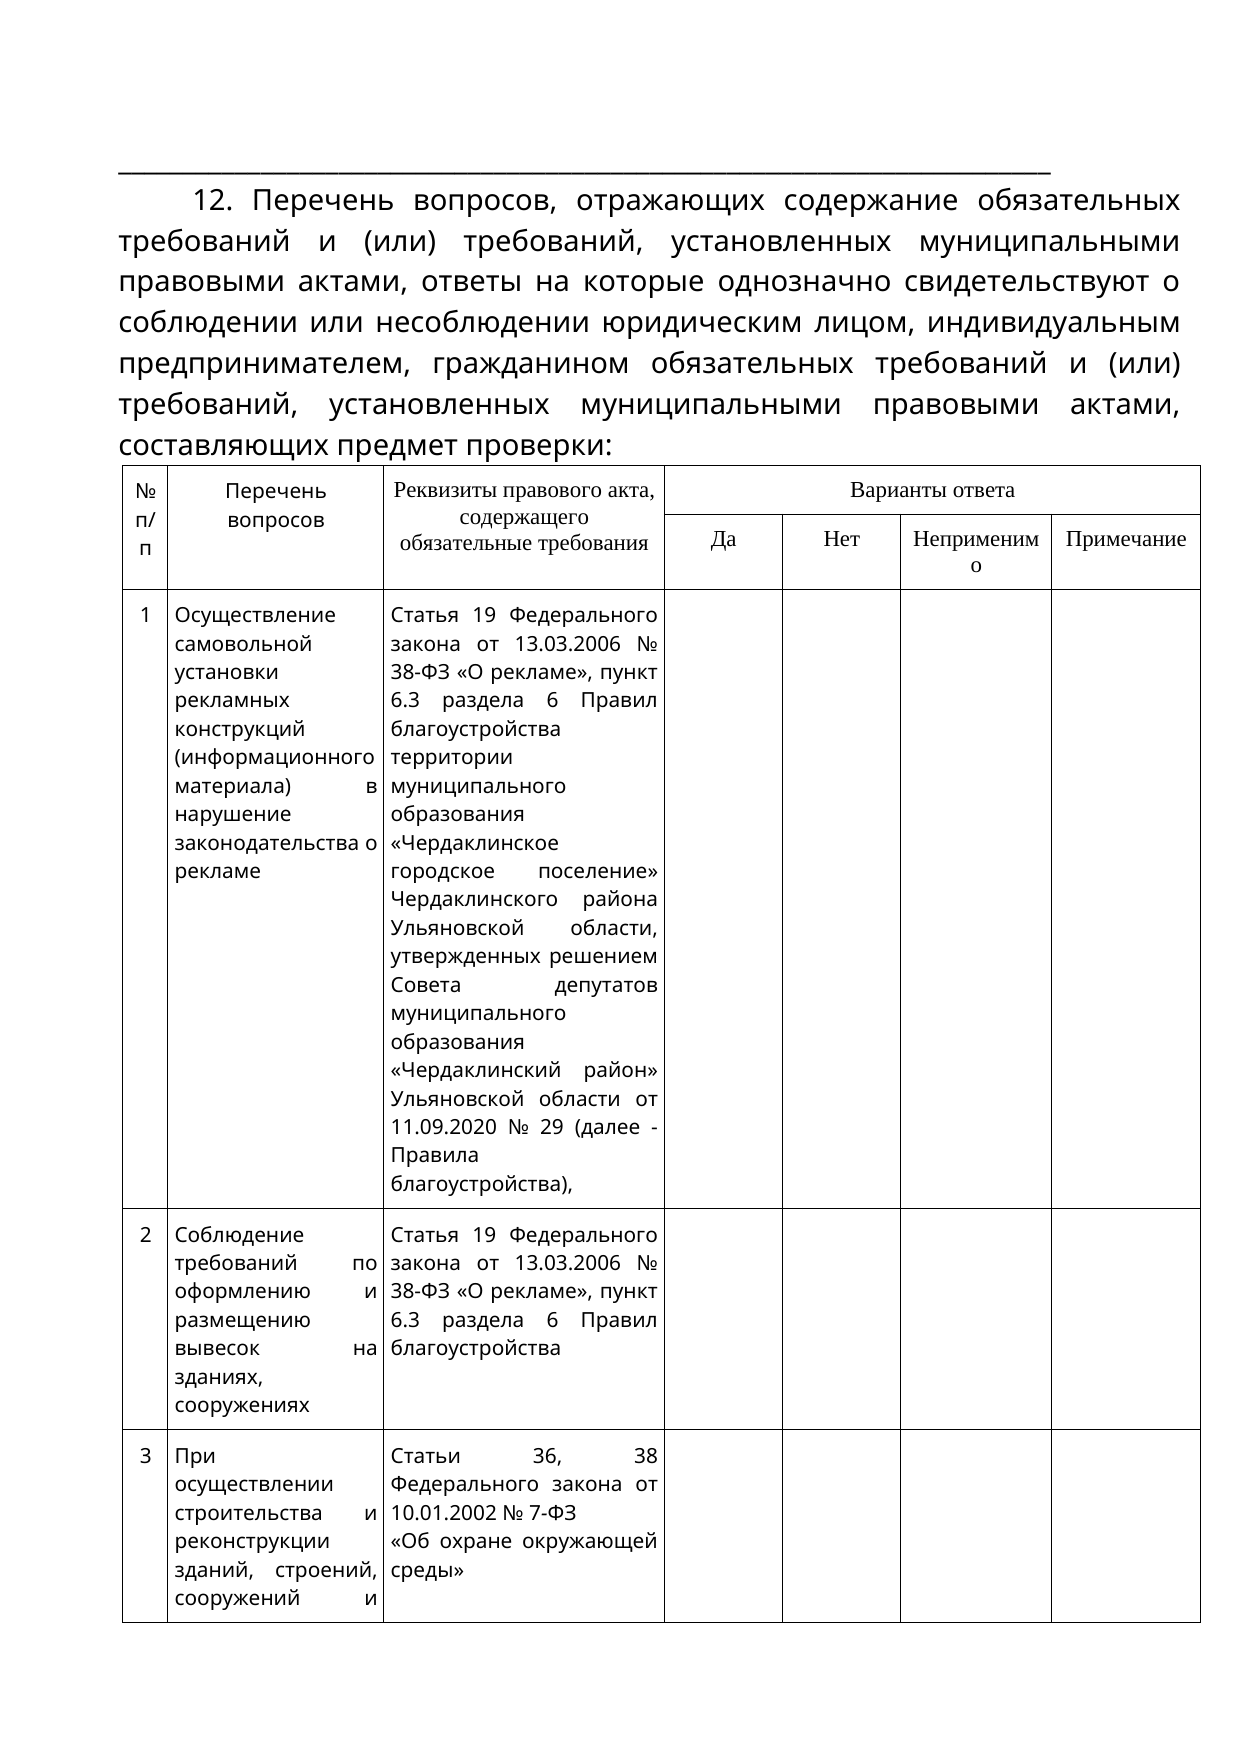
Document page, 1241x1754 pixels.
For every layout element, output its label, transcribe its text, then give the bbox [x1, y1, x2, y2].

table_header Реквизиты правового акта, содержащего обязательные требования [384, 466, 664, 588]
table_cell 3 [123, 1430, 167, 1622]
table_cell Соблюдение требований по оформлению и размещению вывесок на зданиях, сооружениях [168, 1209, 383, 1429]
table_cell Да [665, 515, 782, 588]
table_cell [783, 590, 900, 1208]
text ________________________________________________________________________ [118, 139, 1181, 179]
table_cell [665, 590, 782, 1208]
table_cell Статья 19 Федерального закона от 13.03.2006 № 38-ФЗ «О рекламе», пункт 6.3 раздела 6 Правил благоустройства [384, 1209, 664, 1429]
table_cell 2 [123, 1209, 167, 1429]
table_cell [665, 1430, 782, 1622]
table_cell [1052, 1209, 1200, 1429]
table_cell [901, 590, 1051, 1208]
table_header Варианты ответа [665, 466, 1200, 513]
table_cell [665, 1209, 782, 1429]
table_cell 1 [123, 590, 167, 1208]
table_cell Статья 19 Федерального закона от 13.03.2006 № 38-ФЗ «О рекламе», пункт 6.3 раздела 6 Правил благоустройства территории муниципального образования «Чердаклинское городское поселение» Чердаклинского района Ульяновской области, утвержденных решением Совета депутатов муниципального образования «Чердаклинский район» Ульяновской области от 11.09.2020 № 29 (далее - Правила благоустройства), [384, 590, 664, 1208]
table_cell Неприменимо [901, 515, 1051, 588]
table_cell [901, 1209, 1051, 1429]
table_cell [783, 1430, 900, 1622]
table_cell [1052, 1430, 1200, 1622]
table_cell [901, 1430, 1051, 1622]
text 12. Перечень вопросов, отражающих содержание обязательных требований и (или) требований, установленных муниципальными правовыми актами, ответы на которые однозначно свидетельствуют о соблюдении или несоблюдении юридическим лицом, индивидуальным предпринимателем, гражданином обязательных требований и (или) требований, установленных муниципальными правовыми актами, составляющих предмет проверки: [118, 179, 1181, 464]
table_header Перечень вопросов [168, 466, 383, 588]
table_header № п/п [123, 466, 167, 588]
table_cell Осуществление самовольной установки рекламных конструкций (информационного материала) в нарушение законодательства о рекламе [168, 590, 383, 1208]
table_cell Примечание [1052, 515, 1200, 588]
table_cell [168, 1430, 383, 1622]
table_cell [783, 1209, 900, 1429]
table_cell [384, 1430, 664, 1622]
table_cell [1052, 590, 1200, 1208]
table_cell Нет [783, 515, 900, 588]
